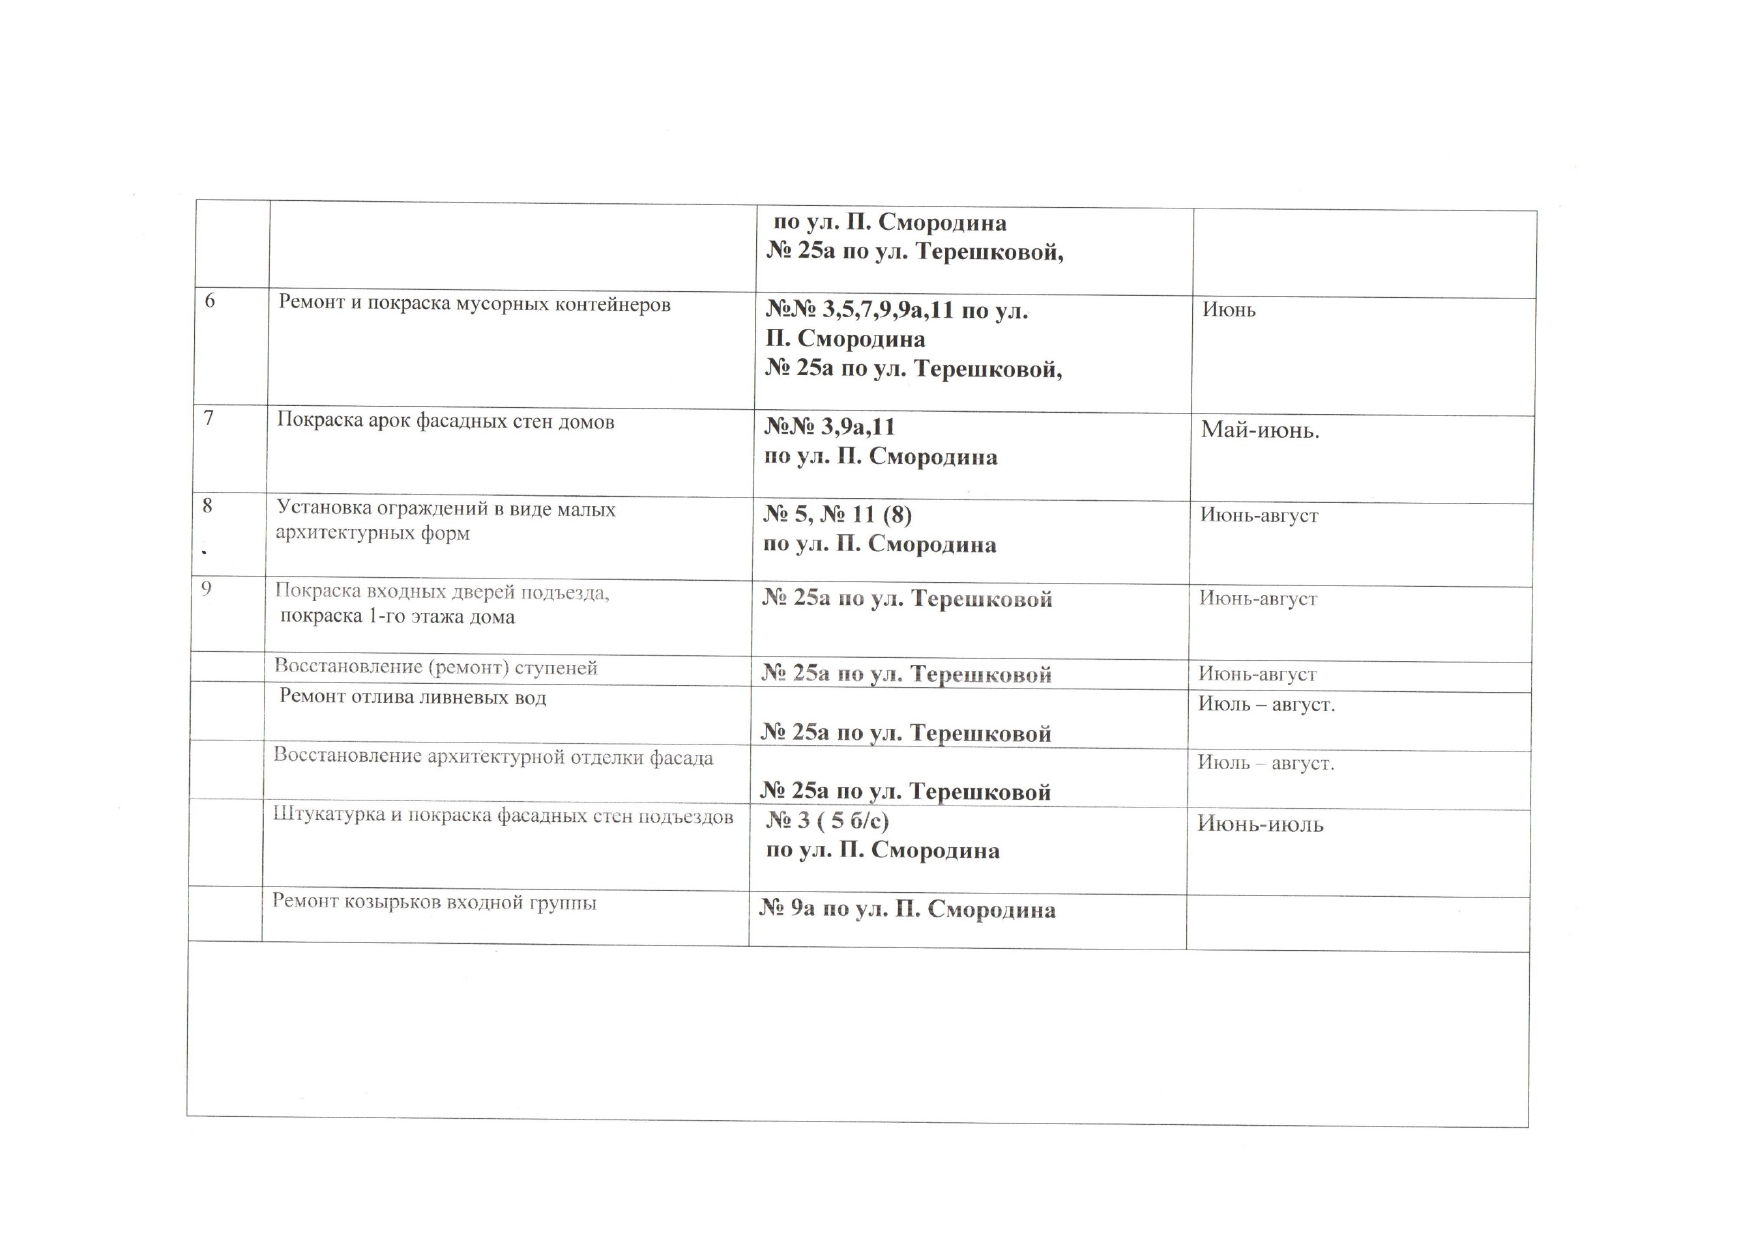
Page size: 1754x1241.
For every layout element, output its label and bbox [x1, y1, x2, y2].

picture [118, 118, 1636, 1152]
